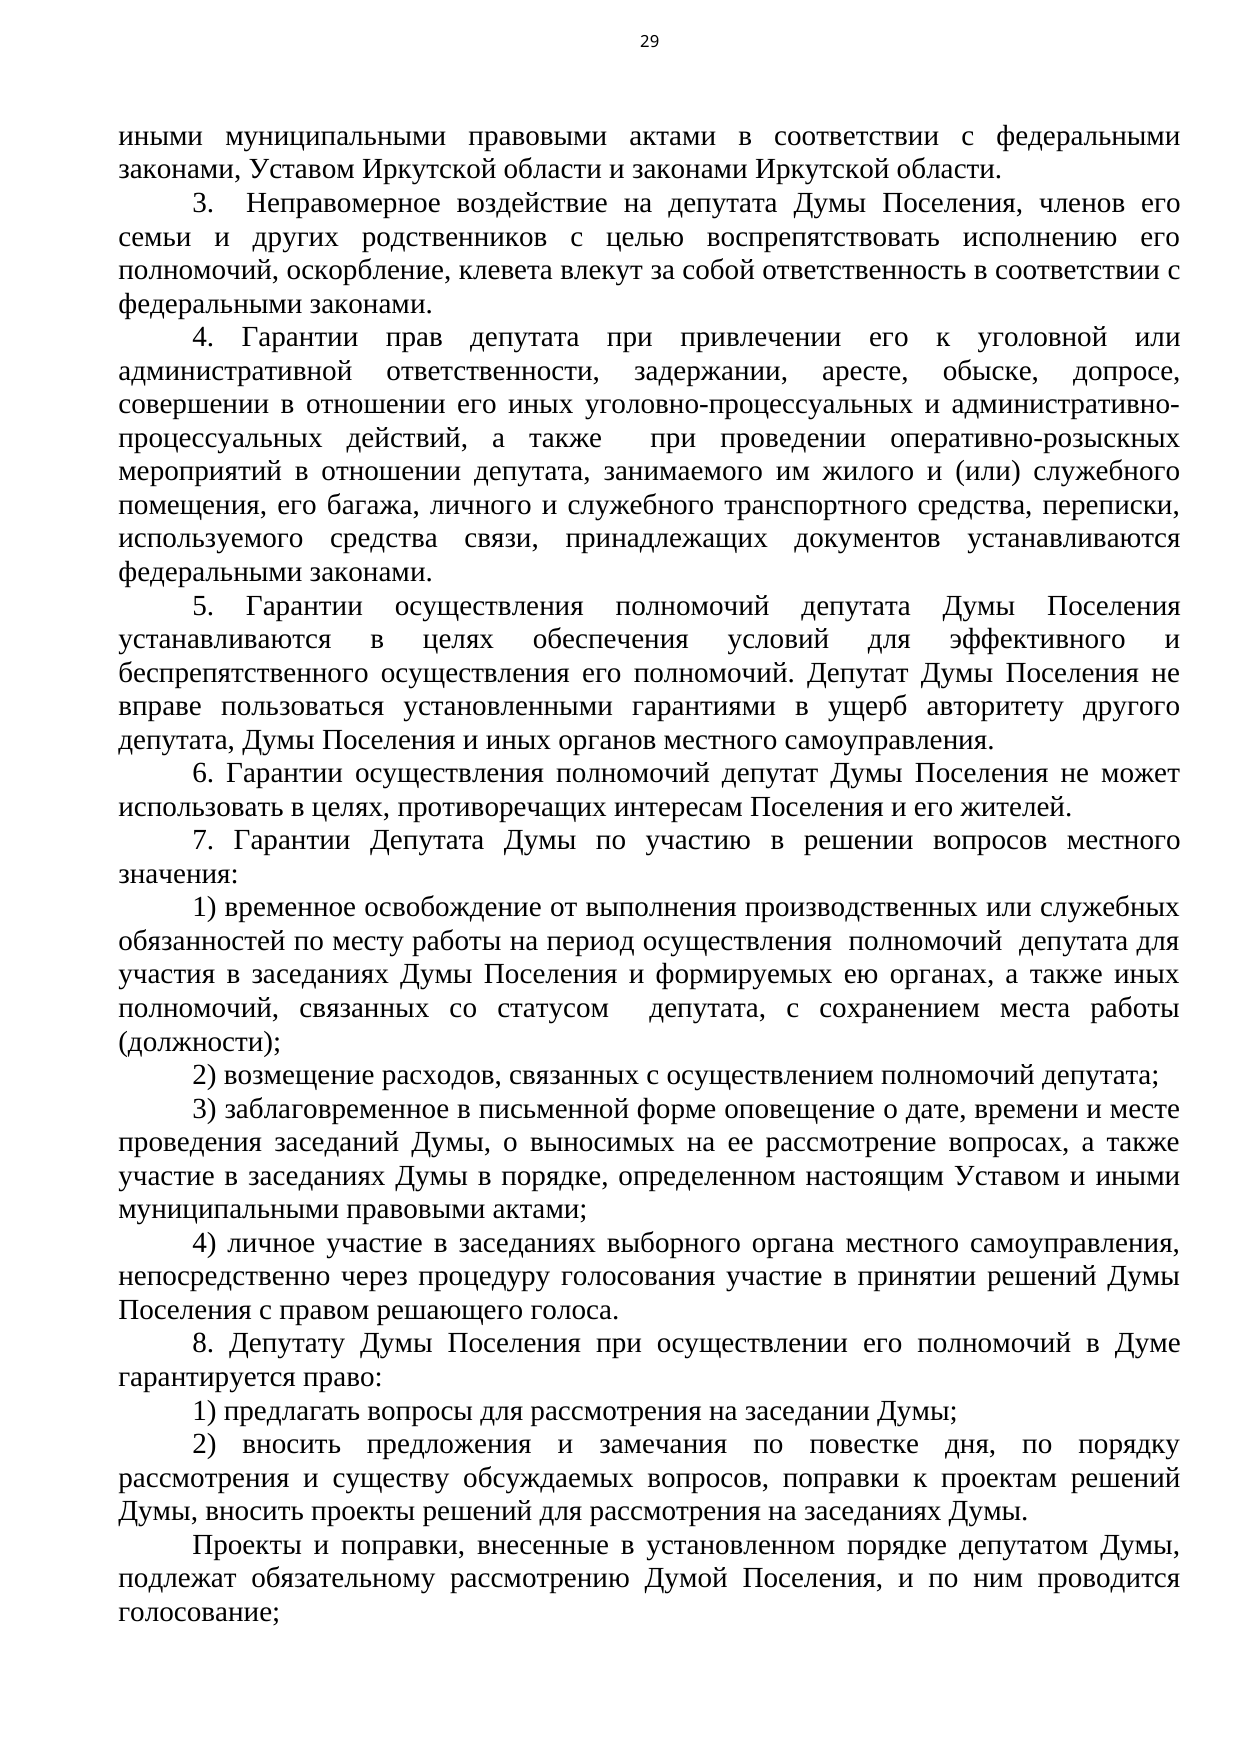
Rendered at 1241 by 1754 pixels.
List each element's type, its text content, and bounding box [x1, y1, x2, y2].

text 5. Гарантии осуществления полномочий депутата Думы Поселения устанавливаются в целях обеспечения условий для эффективного и беспрепятственного осуществления его полномочий. Депутат Думы Поселения не вправе пользоваться установленными гарантиями в ущерб авторитету другого депутата, Думы Поселения и иных органов местного самоуправления. [118, 588, 1181, 755]
text 3) заблаговременное в письменной форме оповещение о дате, времени и месте проведения заседаний Думы, о выносимых на ее рассмотрение вопросах, а также участие в заседаниях Думы в порядке, определенном настоящим Уставом и иными муниципальными правовыми актами; [118, 1091, 1181, 1225]
text Проекты и поправки, внесенные в установленном порядке депутатом Думы, подлежат обязательному рассмотрению Думой Поселения, и по ним проводится голосование; [118, 1527, 1181, 1627]
text 4) личное участие в заседаниях выборного органа местного самоуправления, непосредственно через процедуру голосования участие в принятии решений Думы Поселения с правом решающего голоса. [118, 1225, 1181, 1326]
text 2) возмещение расходов, связанных с осуществлением полномочий депутата; [118, 1057, 1181, 1091]
text 7. Гарантии Депутата Думы по участию в решении вопросов местного значения: [118, 822, 1181, 889]
text 1) временное освобождение от выполнения производственных или служебных обязанностей по месту работы на период осуществления полномочий депутата для участия в заседаниях Думы Поселения и формируемых ею органах, а также иных полномочий, связанных со статусом депутата, с сохранением места работы (должности); [118, 889, 1181, 1057]
text 4. Гарантии прав депутата при привлечении его к уголовной или административной ответственности, задержании, аресте, обыске, допросе, совершении в отношении его иных уголовно-процессуальных и административно-процессуальных действий, а также при проведении оперативно-розыскных мероприятий в отношении депутата, занимаемого им жилого и (или) служебного помещения, его багажа, личного и служебного транспортного средства, переписки, используемого средства связи, принадлежащих документов устанавливаются федеральными законами. [118, 319, 1181, 588]
text 2) вносить предложения и замечания по повестке дня, по порядку рассмотрения и существу обсуждаемых вопросов, поправки к проектам решений Думы, вносить проекты решений для рассмотрения на заседаниях Думы. [118, 1426, 1181, 1527]
text 8. Депутату Думы Поселения при осуществлении его полномочий в Думе гарантируется право: [118, 1326, 1181, 1393]
text 1) предлагать вопросы для рассмотрения на заседании Думы; [118, 1393, 1181, 1426]
text 3. Неправомерное воздействие на депутата Думы Поселения, членов его семьи и других родственников с целью воспрепятствовать исполнению его полномочий, оскорбление, клевета влекут за собой ответственность в соответствии с федеральными законами. [118, 185, 1181, 319]
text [118, 118, 1181, 185]
text 6. Гарантии осуществления полномочий депутат Думы Поселения не может использовать в целях, противоречащих интересам Поселения и его жителей. [118, 755, 1181, 822]
